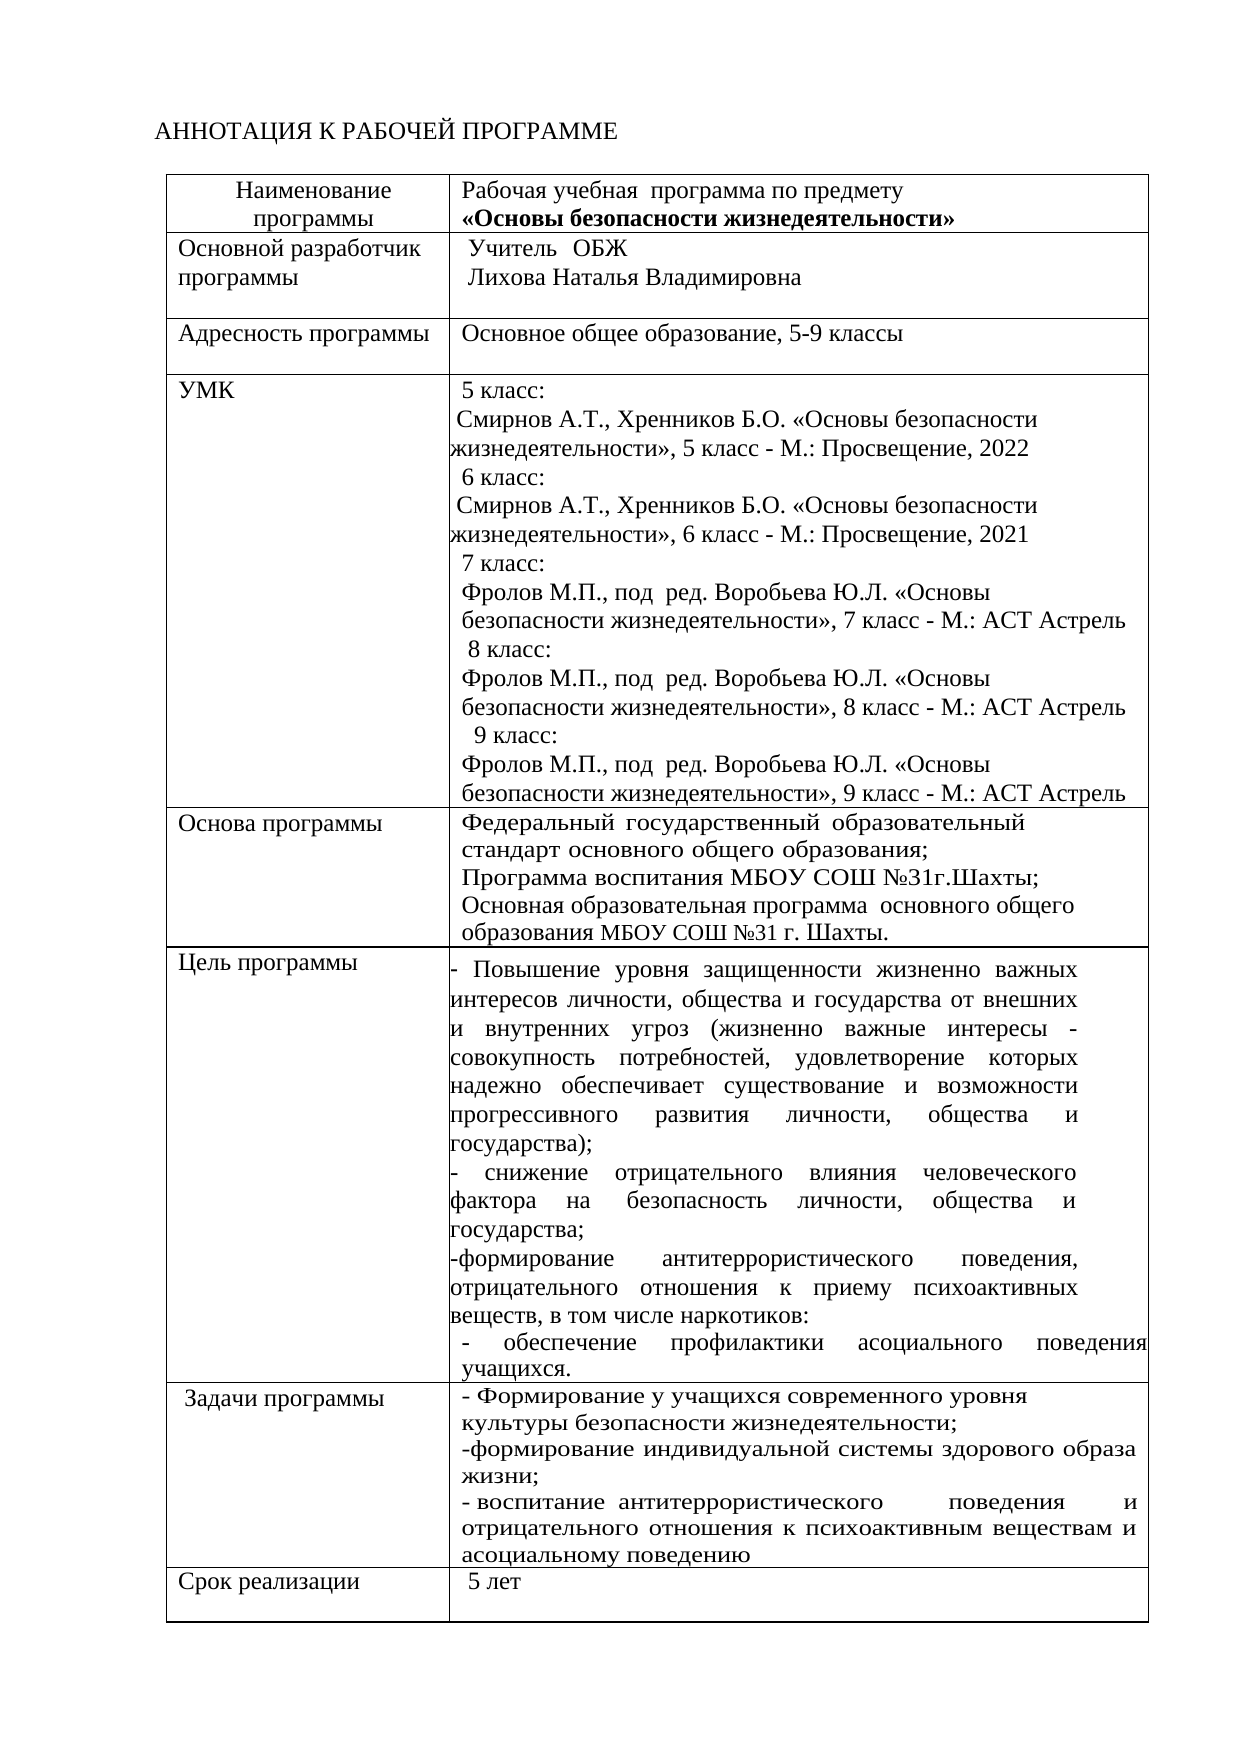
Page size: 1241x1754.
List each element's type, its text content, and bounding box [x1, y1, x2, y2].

table_cell Учитель ОБЖ Лихова Наталья Владимировна [450, 233, 1148, 317]
table_cell 5 лет [450, 1568, 1148, 1621]
table_cell Адресность программы [167, 319, 449, 374]
table_cell - Повышение уровня защищенности жизненно важных интересов личности, общества и государства от внешних и внутренних угроз (жизненно важные интересы - совокупность потребностей, удовлетворение которых надежно обеспечивает существование и возможности прогрессивного развития личности, общества и государства); - снижение отрицательного влияния человеческого фактора на безопасность личности, общества и государства; -формирование антитеррористического поведения, отрицательного отношения к приему психоактивных веществ, в том числе наркотиков: - обеспечение профилактики асоциального поведения учащихся. [450, 948, 1148, 1382]
table_header Наименование программы [167, 175, 449, 232]
table_cell Цель программы [167, 948, 449, 1382]
text АННОТАЦИЯ К РАБОЧЕЙ ПРОГРАММЕ [154, 116, 853, 145]
table_cell Основной разработчик программы [167, 233, 449, 317]
table_cell Основное общее образование, 5-9 классы [450, 319, 1148, 374]
table_cell Задачи программы [167, 1383, 449, 1567]
table_cell УМК [167, 375, 449, 807]
table_cell - Формирование у учащихся современного уровня культуры безопасности жизнедеятельности; -формирование индивидуальной системы здорового образа жизни; - воспитание антитеррористического поведения и отрицательного отношения к психоактивным веществам и асоциальному поведению [450, 1383, 1148, 1567]
table_header Рабочая учебная программа по предмету «Основы безопасности жизнедеятельности» [450, 175, 1148, 232]
table_cell Срок реализации [167, 1568, 449, 1621]
table_cell Федеральный государственный образовательный стандарт основного общего образования; Программа воспитания МБОУ СОШ №31г.Шахты; Основная образовательная программа основного общего образования МБОУ СОШ №31 г. Шахты. [450, 808, 1148, 946]
table_cell Основа программы [167, 808, 449, 946]
table_cell 5 класс: Смирнов А.Т., Хренников Б.О. «Основы безопасности жизнедеятельности», 5 класс - М.: Просвещение, 2022 6 класс: Смирнов А.Т., Хренников Б.О. «Основы безопасности жизнедеятельности», 6 класс - М.: Просвещение, 2021 7 класс: Фролов М.П., под ред. Воробьева Ю.Л. «Основы безопасности жизнедеятельности», 7 класс - М.: АСТ Астрель 8 класс: Фролов М.П., под ред. Воробьева Ю.Л. «Основы безопасности жизнедеятельности», 8 класс - М.: АСТ Астрель 9 класс: Фролов М.П., под ред. Воробьева Ю.Л. «Основы безопасности жизнедеятельности», 9 класс - М.: АСТ Астрель [450, 375, 1148, 807]
